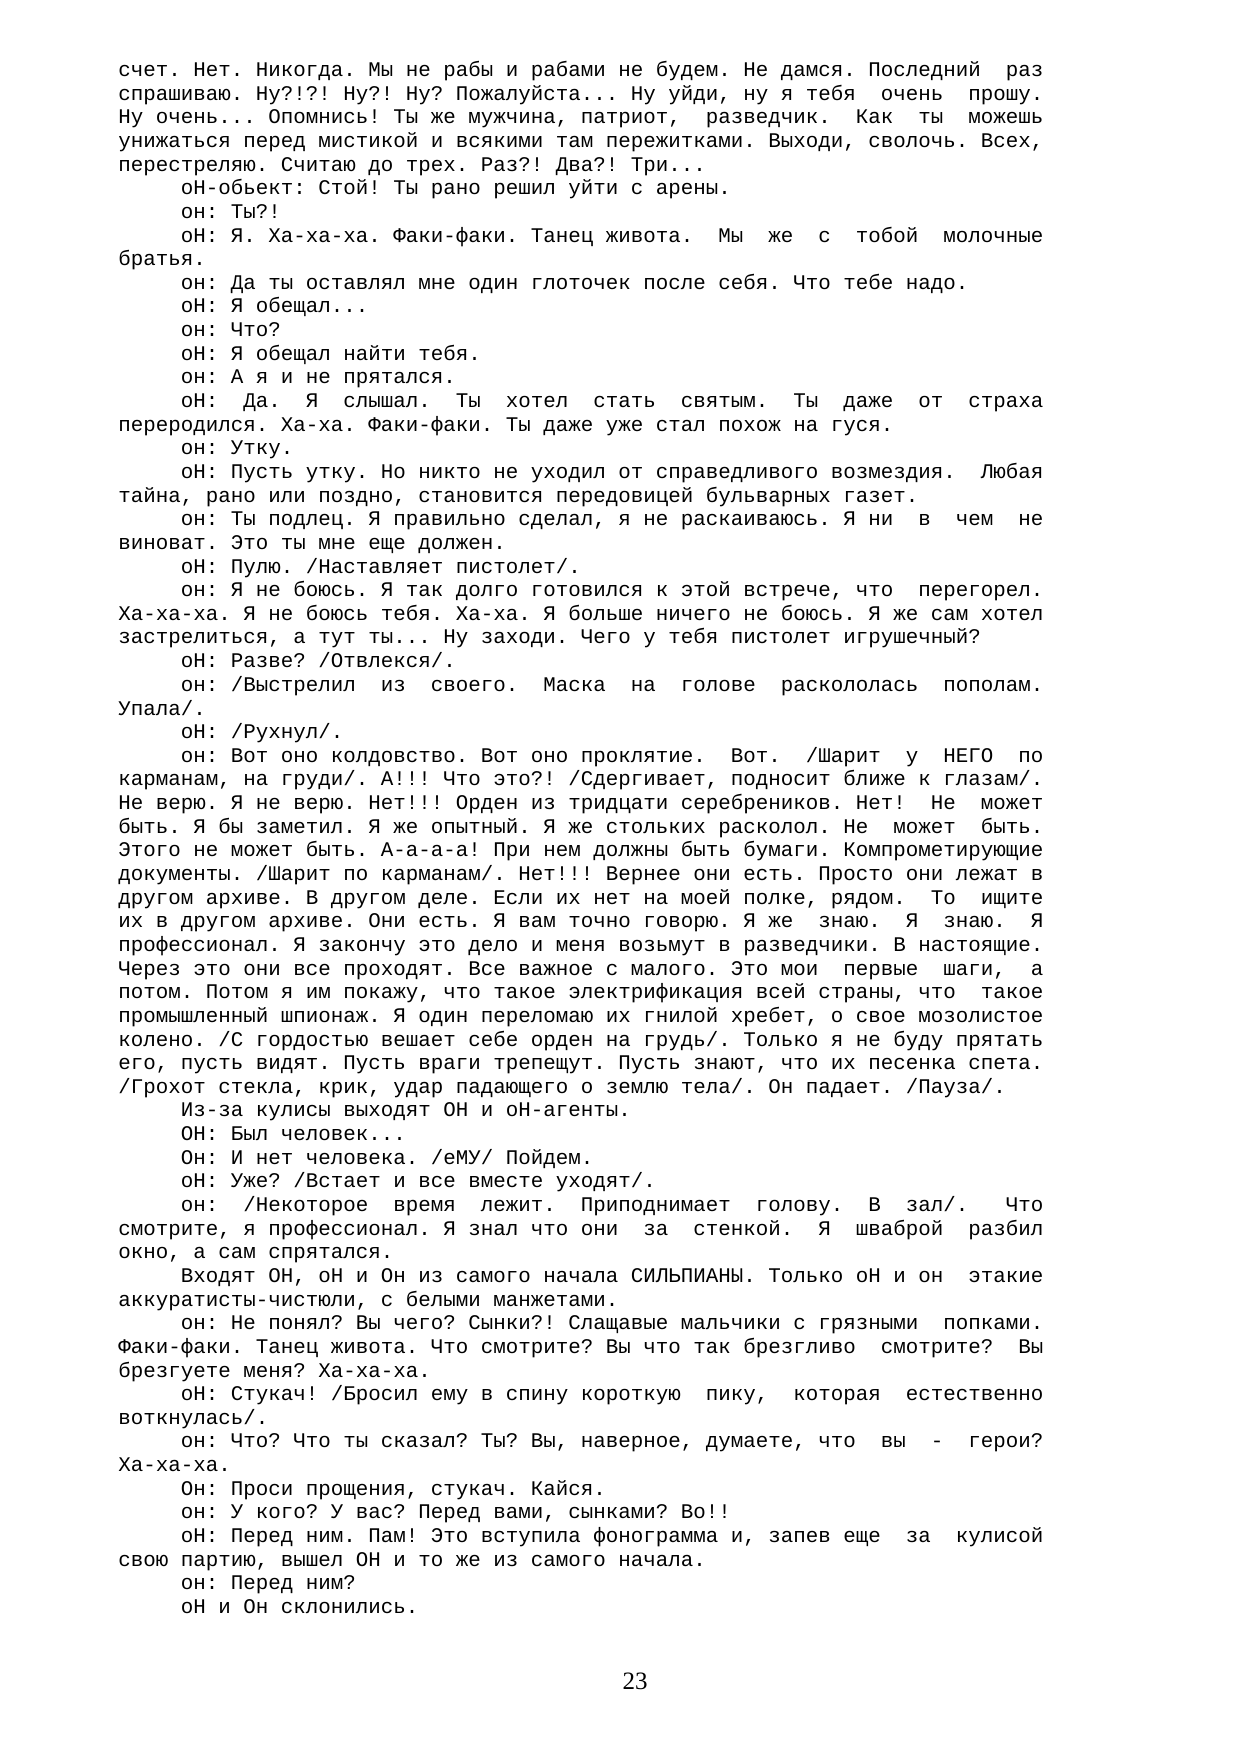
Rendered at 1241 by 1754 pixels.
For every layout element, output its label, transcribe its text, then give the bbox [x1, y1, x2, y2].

text ОН: Был человек... [118, 1123, 1152, 1147]
text оН: /Рухнул/. [118, 721, 1152, 745]
text он: Утку. [118, 437, 1152, 461]
text братья. [118, 248, 1152, 272]
text Факи-факи. Танец живота. Что смотрите? Вы что так брезгливо смотрите? Вы [118, 1336, 1152, 1359]
text застрелиться, а тут ты... Ну заходи. Чего у тебя пистолет игрушечный? [118, 627, 1152, 650]
text Упала/. [118, 697, 1152, 721]
text он: Что? Что ты сказал? Ты? Вы, наверное, думаете, что вы - герои? [118, 1431, 1152, 1454]
text карманам, на груди/. А!!! Что это?! /Сдергивает, подносит ближе к глазам/. [118, 768, 1152, 792]
text он: А я и не прятался. [118, 366, 1152, 390]
text он: /Некоторое время лежит. Приподнимает голову. В зал/. Что [118, 1194, 1152, 1218]
text Он: Проси прощения, стукач. Кайся. [118, 1478, 1152, 1501]
text оН: Пусть утку. Но никто не уходил от справедливого возмездия. Любая [118, 461, 1152, 485]
text оН: Разве? /Отвлекся/. [118, 650, 1152, 674]
text переродился. Ха-ха. Факи-факи. Ты даже уже стал похож на гуся. [118, 414, 1152, 437]
text оН: Да. Я слышал. Ты хотел стать святым. Ты даже от страха [118, 390, 1152, 414]
text оН: Перед ним. Пам! Это вступила фонограмма и, запев еще за кулисой [118, 1525, 1152, 1549]
text оН: Пулю. /Наставляет пистолет/. [118, 556, 1152, 579]
text тайна, рано или поздно, становится передовицей бульварных газет. [118, 485, 1152, 508]
text профессионал. Я закончу это дело и меня возьмут в разведчики. В настоящие. [118, 934, 1152, 958]
text счет. Нет. Никогда. Мы не рабы и рабами не будем. Не дамся. Последний раз [118, 59, 1152, 83]
text он: У кого? У вас? Перед вами, сынками? Во!! [118, 1501, 1152, 1525]
text он: Не понял? Вы чего? Сынки?! Слащавые мальчики с грязными попками. [118, 1312, 1152, 1336]
text виноват. Это ты мне еще должен. [118, 532, 1152, 556]
text быть. Я бы заметил. Я же опытный. Я же стольких расколол. Не может быть. [118, 816, 1152, 839]
text он: Перед ним? [118, 1572, 1152, 1596]
text смотрите, я профессионал. Я знал что они за стенкой. Я шваброй разбил [118, 1218, 1152, 1241]
text аккуратисты-чистюли, с белыми манжетами. [118, 1289, 1152, 1312]
text оН: Я. Ха-ха-ха. Факи-факи. Танец живота. Мы же с тобой молочные [118, 224, 1152, 248]
text их в другом архиве. Они есть. Я вам точно говорю. Я же знаю. Я знаю. Я [118, 910, 1152, 934]
text он: /Выстрелил из своего. Маска на голове раскололась пополам. [118, 674, 1152, 697]
text Входят ОН, оН и Он из самого начала СИЛЬПИАНЫ. Только оН и он этакие [118, 1265, 1152, 1289]
text оН и Он склонились. [118, 1596, 1152, 1620]
text он: Да ты оставлял мне один глоточек после себя. Что тебе надо. [118, 272, 1152, 296]
text оН: Уже? /Встает и все вместе уходят/. [118, 1170, 1152, 1194]
text Ха-ха-ха. [118, 1454, 1152, 1478]
text свою партию, вышел ОН и то же из самого начала. [118, 1549, 1152, 1572]
text оН: Я обещал найти тебя. [118, 343, 1152, 366]
text он: Я не боюсь. Я так долго готовился к этой встрече, что перегорел. [118, 579, 1152, 603]
text он: Ты?! [118, 201, 1152, 224]
text Ха-ха-ха. Я не боюсь тебя. Ха-ха. Я больше ничего не боюсь. Я же сам хотел [118, 603, 1152, 627]
text другом архиве. В другом деле. Если их нет на моей полке, рядом. То ищите [118, 887, 1152, 910]
text Через это они все проходят. Все важное с малого. Это мои первые шаги, а [118, 958, 1152, 981]
text он: Вот оно колдовство. Вот оно проклятие. Вот. /Шарит у НЕГО по [118, 745, 1152, 768]
text оН: Стукач! /Бросил ему в спину короткую пику, которая естественно [118, 1383, 1152, 1407]
text он: Ты подлец. Я правильно сделал, я не раскаиваюсь. Я ни в чем не [118, 508, 1152, 532]
text воткнулась/. [118, 1407, 1152, 1431]
text Этого не может быть. А-а-а-а! При нем должны быть бумаги. Компрометирующие [118, 839, 1152, 863]
text потом. Потом я им покажу, что такое электрификация всей страны, что такое [118, 981, 1152, 1005]
text его, пусть видят. Пусть враги трепещут. Пусть знают, что их песенка спета. [118, 1052, 1152, 1076]
text документы. /Шарит по карманам/. Нет!!! Вернее они есть. Просто они лежат в [118, 863, 1152, 887]
text брезгуете меня? Ха-ха-ха. [118, 1359, 1152, 1383]
text промышленный шпионаж. Я один переломаю их гнилой хребет, о свое мозолистое [118, 1005, 1152, 1028]
text Из-за кулисы выходят ОН и оН-агенты. [118, 1099, 1152, 1123]
text оН-обьект: Стой! Ты рано решил уйти с арены. [118, 177, 1152, 201]
text /Грохот стекла, крик, удар падающего о землю тела/. Он падает. /Пауза/. [118, 1076, 1152, 1099]
text перестреляю. Считаю до трех. Раз?! Два?! Три... [118, 154, 1152, 177]
text колено. /С гордостью вешает себе орден на грудь/. Только я не буду прятать [118, 1028, 1152, 1052]
text Ну очень... Опомнись! Ты же мужчина, патриот, разведчик. Как ты можешь [118, 106, 1152, 130]
text Он: И нет человека. /еМУ/ Пойдем. [118, 1147, 1152, 1170]
text Не верю. Я не верю. Нет!!! Орден из тридцати серебреников. Нет! Не может [118, 792, 1152, 816]
text оН: Я обещал... [118, 296, 1152, 319]
text унижаться перед мистикой и всякими там пережитками. Выходи, сволочь. Всех, [118, 130, 1152, 154]
text он: Что? [118, 319, 1152, 343]
text окно, а сам спрятался. [118, 1241, 1152, 1265]
text спрашиваю. Ну?!?! Ну?! Ну? Пожалуйста... Ну уйди, ну я тебя очень прошу. [118, 83, 1152, 106]
